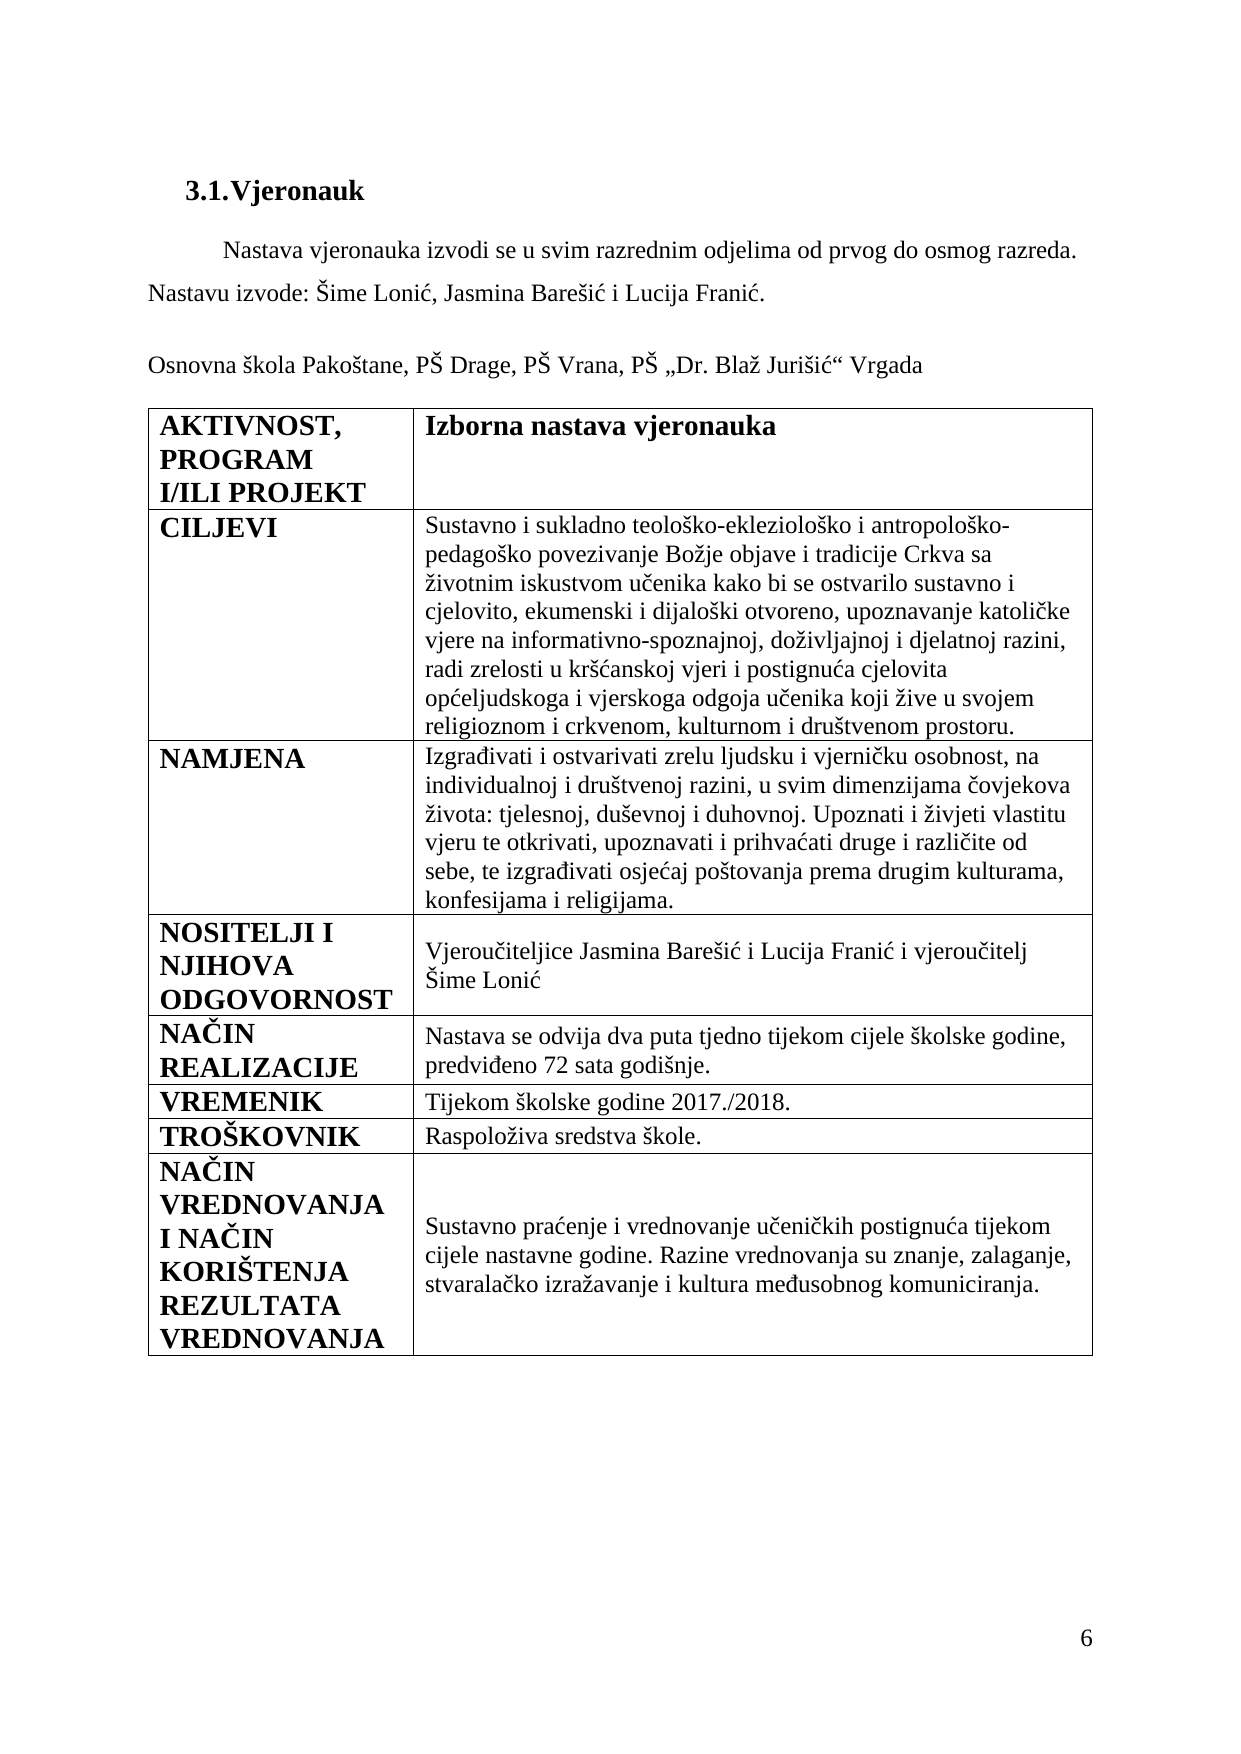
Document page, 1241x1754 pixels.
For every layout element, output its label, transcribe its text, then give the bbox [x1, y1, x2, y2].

table_header AKTIVNOST, PROGRAM I/ILI PROJEKT [149, 409, 413, 509]
text Nastava vjeronauka izvodi se u svim razrednim odjelima od prvog do osmog razreda. Nastavu izvode: Šime Lonić, Jasmina Barešić i Lucija Franić. [148, 235, 1093, 307]
table_header Izborna nastava vjeronauka [414, 409, 1092, 509]
table_cell NAMJENA [149, 741, 413, 914]
table_cell Sustavno praćenje i vrednovanje učeničkih postignuća tijekom cijele nastavne godine. Razine vrednovanja su znanje, zalaganje, stvaralačko izražavanje i kultura međusobnog komuniciranja. [414, 1154, 1092, 1355]
table_cell VREMENIK [149, 1085, 413, 1118]
table_cell Izgrađivati i ostvarivati zrelu ljudsku i vjerničku osobnost, na individualnoj i društvenoj razini, u svim dimenzijama čovjekova života: tjelesnoj, duševnoj i duhovnoj. Upoznati i živjeti vlastitu vjeru te otkrivati, upoznavati i prihvaćati druge i različite od sebe, te izgrađivati osjećaj poštovanja prema drugim kulturama, konfesijama i religijama. [414, 741, 1092, 914]
table_cell NOSITELJI I NJIHOVA ODGOVORNOST [149, 915, 413, 1015]
table_cell Sustavno i sukladno teološko-ekleziološko i antropološko-pedagoško povezivanje Božje objave i tradicije Crkva sa životnim iskustvom učenika kako bi se ostvarilo sustavno i cjelovito, ekumenski i dijaloški otvoreno, upoznavanje katoličke vjere na informativno-spoznajnoj, doživljajnoj i djelatnoj razini, radi zrelosti u kršćanskoj vjeri i postignuća cjelovita općeljudskoga i vjerskoga odgoja učenika koji žive u svojem religioznom i crkvenom, kulturnom i društvenom prostoru. [414, 510, 1092, 740]
table_cell NAČIN VREDNOVANJA I NAČIN KORIŠTENJA REZULTATA VREDNOVANJA [149, 1154, 413, 1355]
table_cell Nastava se odvija dva puta tjedno tijekom cijele školske godine, predviđeno 72 sata godišnje. [414, 1016, 1092, 1083]
table_cell Vjeroučiteljice Jasmina Barešić i Lucija Franić i vjeroučitelj Šime Lonić [414, 915, 1092, 1015]
subtitle Vjeronauk [185, 173, 1093, 206]
table_cell NAČIN REALIZACIJE [149, 1016, 413, 1083]
table_cell CILJEVI [149, 510, 413, 740]
table_cell TROŠKOVNIK [149, 1119, 413, 1153]
text Osnovna škola Pakoštane, PŠ Drage, PŠ Vrana, PŠ „Dr. Blaž Jurišić“ Vrgada [148, 350, 1093, 379]
table_cell Raspoloživa sredstva škole. [414, 1119, 1092, 1153]
table_cell Tijekom školske godine 2017./2018. [414, 1085, 1092, 1118]
